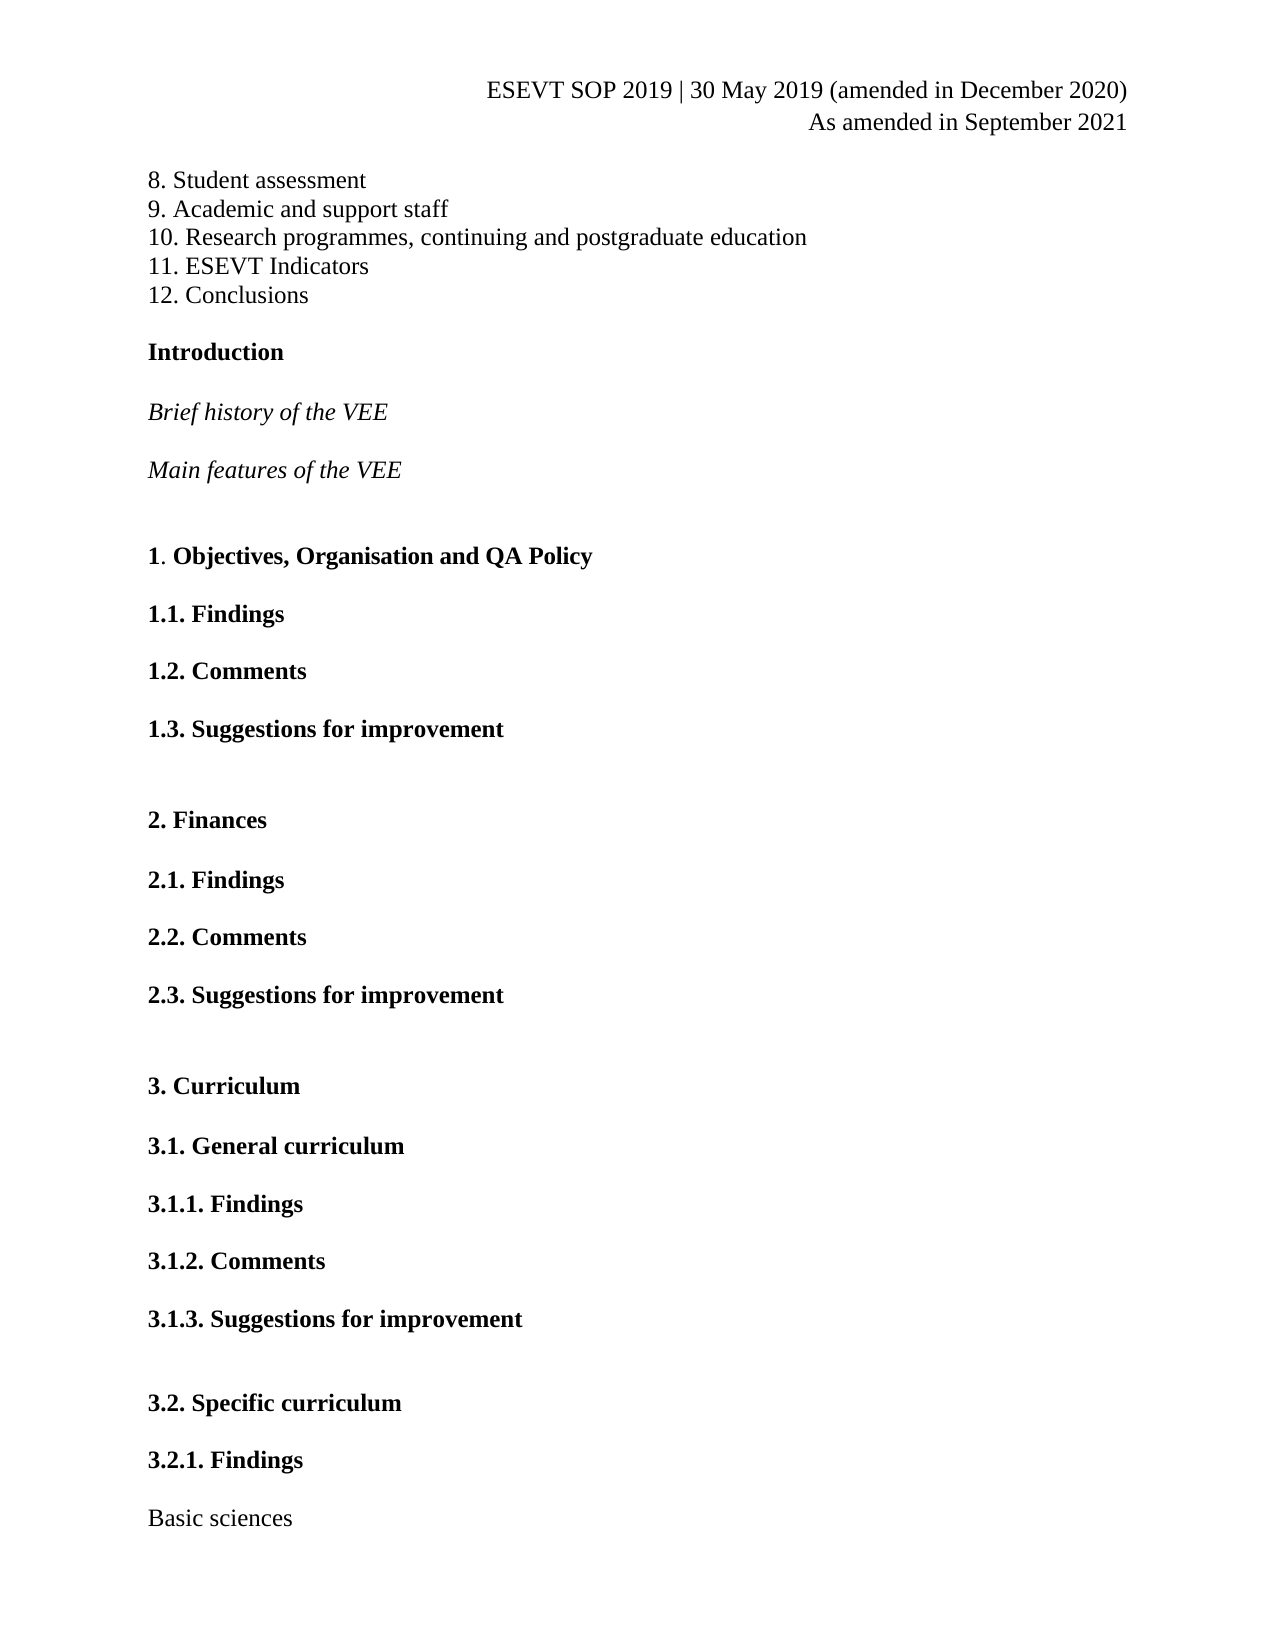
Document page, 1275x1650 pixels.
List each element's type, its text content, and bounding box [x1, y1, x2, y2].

text 3.1.2. Comments [148, 1246, 1127, 1275]
text 3.2.1. Findings [148, 1445, 1127, 1474]
text 2.2. Comments [148, 922, 1127, 951]
text 1.3. Suggestions for improvement [148, 714, 1127, 742]
text Introduction [148, 337, 1127, 366]
text 3.1. General curriculum [148, 1131, 1127, 1160]
text 1.2. Comments [148, 656, 1127, 685]
text 3.2. Specific curriculum [148, 1388, 1127, 1416]
text 10. Research programmes, continuing and postgraduate education [148, 222, 1127, 251]
text 3.1.3. Suggestions for improvement [148, 1304, 1127, 1332]
text 9. Academic and support staff [148, 194, 1127, 222]
text 2. Finances [148, 805, 1127, 834]
text 1.1. Findings [148, 599, 1127, 627]
text 11. ESEVT Indicators [148, 251, 1127, 280]
text 2.3. Suggestions for improvement [148, 980, 1127, 1009]
text 8. Student assessment [148, 165, 1127, 194]
text 3. Curriculum [148, 1071, 1127, 1100]
text Brief history of the VEE [148, 397, 1127, 426]
text 3.1.1. Findings [148, 1189, 1127, 1217]
text Main features of the VEE [148, 455, 1127, 484]
text 2.1. Findings [148, 865, 1127, 894]
text 1. Objectives, Organisation and QA Policy [148, 541, 1127, 570]
text Basic sciences [148, 1503, 1127, 1531]
text 12. Conclusions [148, 280, 1127, 309]
